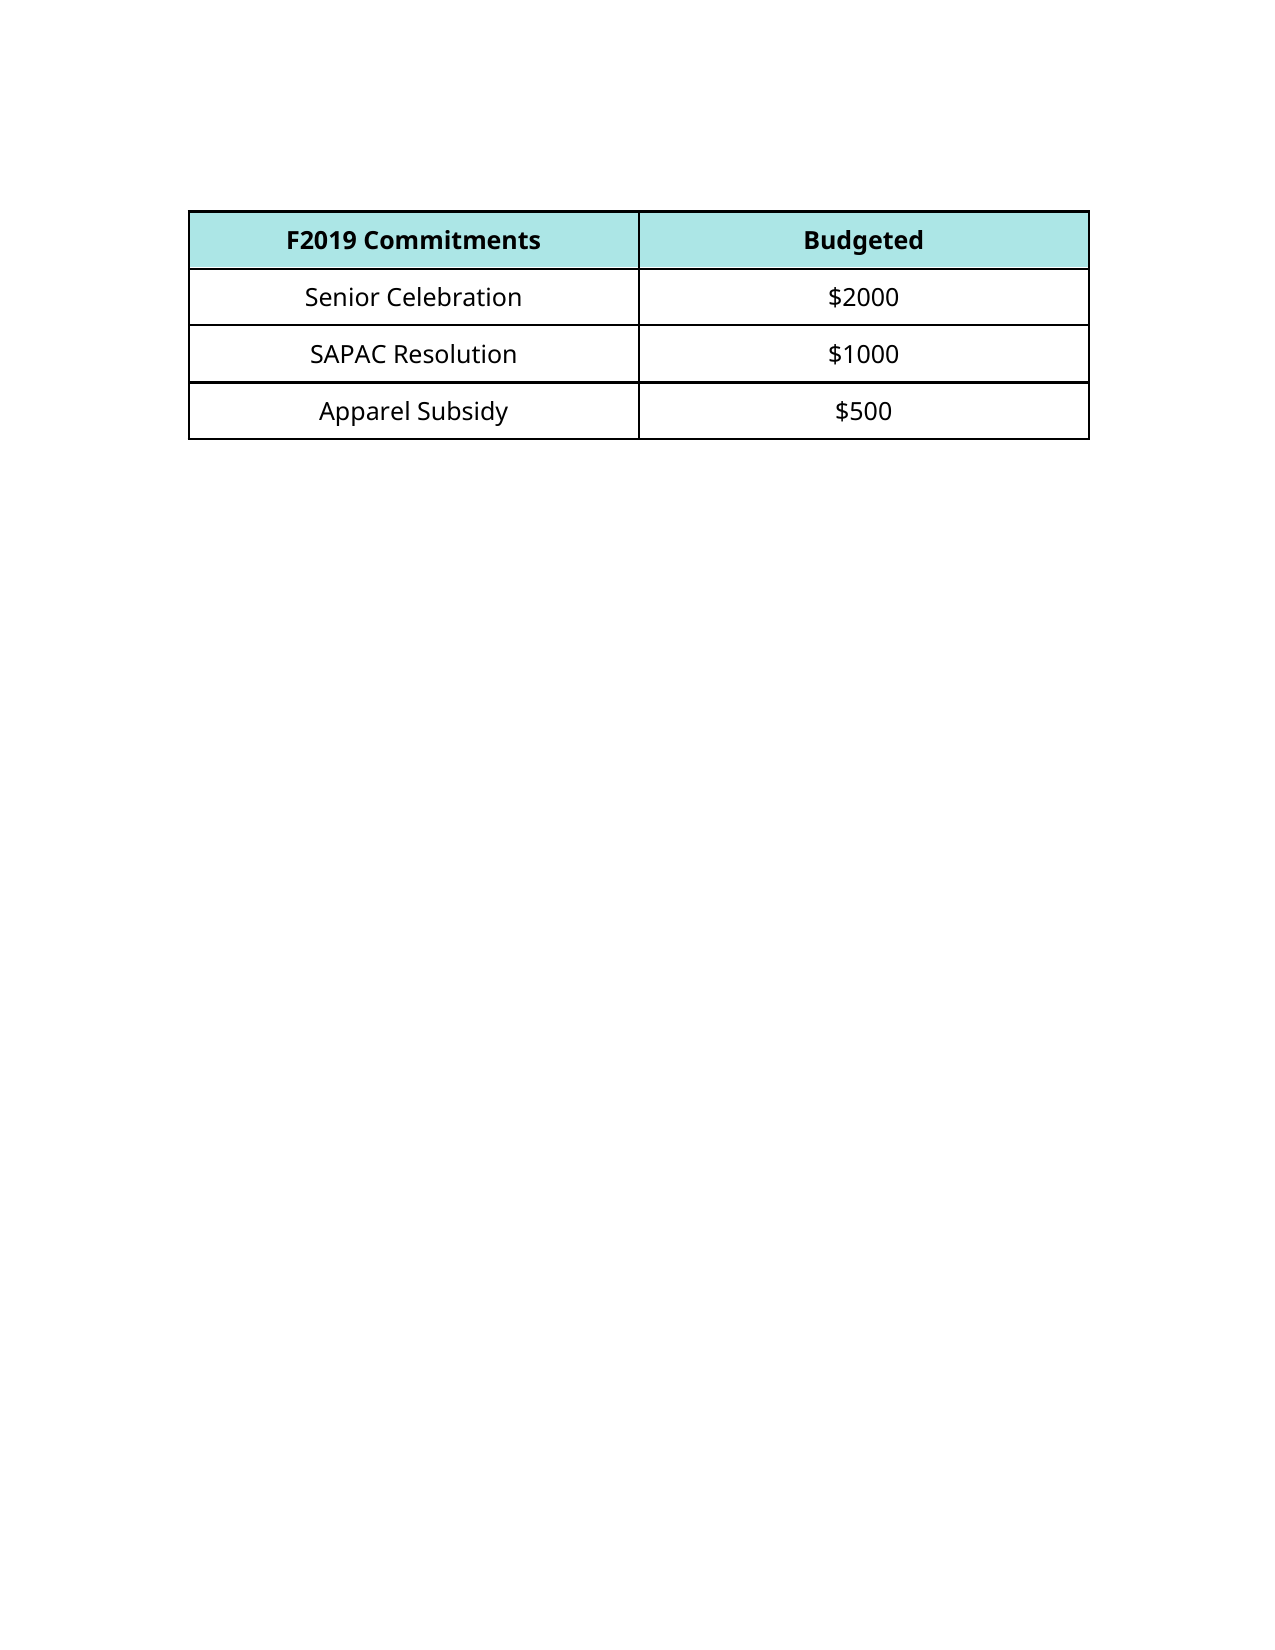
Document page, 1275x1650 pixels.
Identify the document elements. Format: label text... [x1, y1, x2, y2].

table_cell $1000 [640, 326, 1088, 381]
table_cell $2000 [640, 270, 1088, 324]
table_header Budgeted [640, 213, 1088, 267]
table_cell SAPAC Resolution [190, 326, 638, 381]
table_cell Apparel Subsidy [190, 384, 638, 438]
table_cell $500 [640, 384, 1088, 438]
table_cell Senior Celebration [190, 270, 638, 324]
table_header F2019 Commitments [190, 213, 638, 267]
